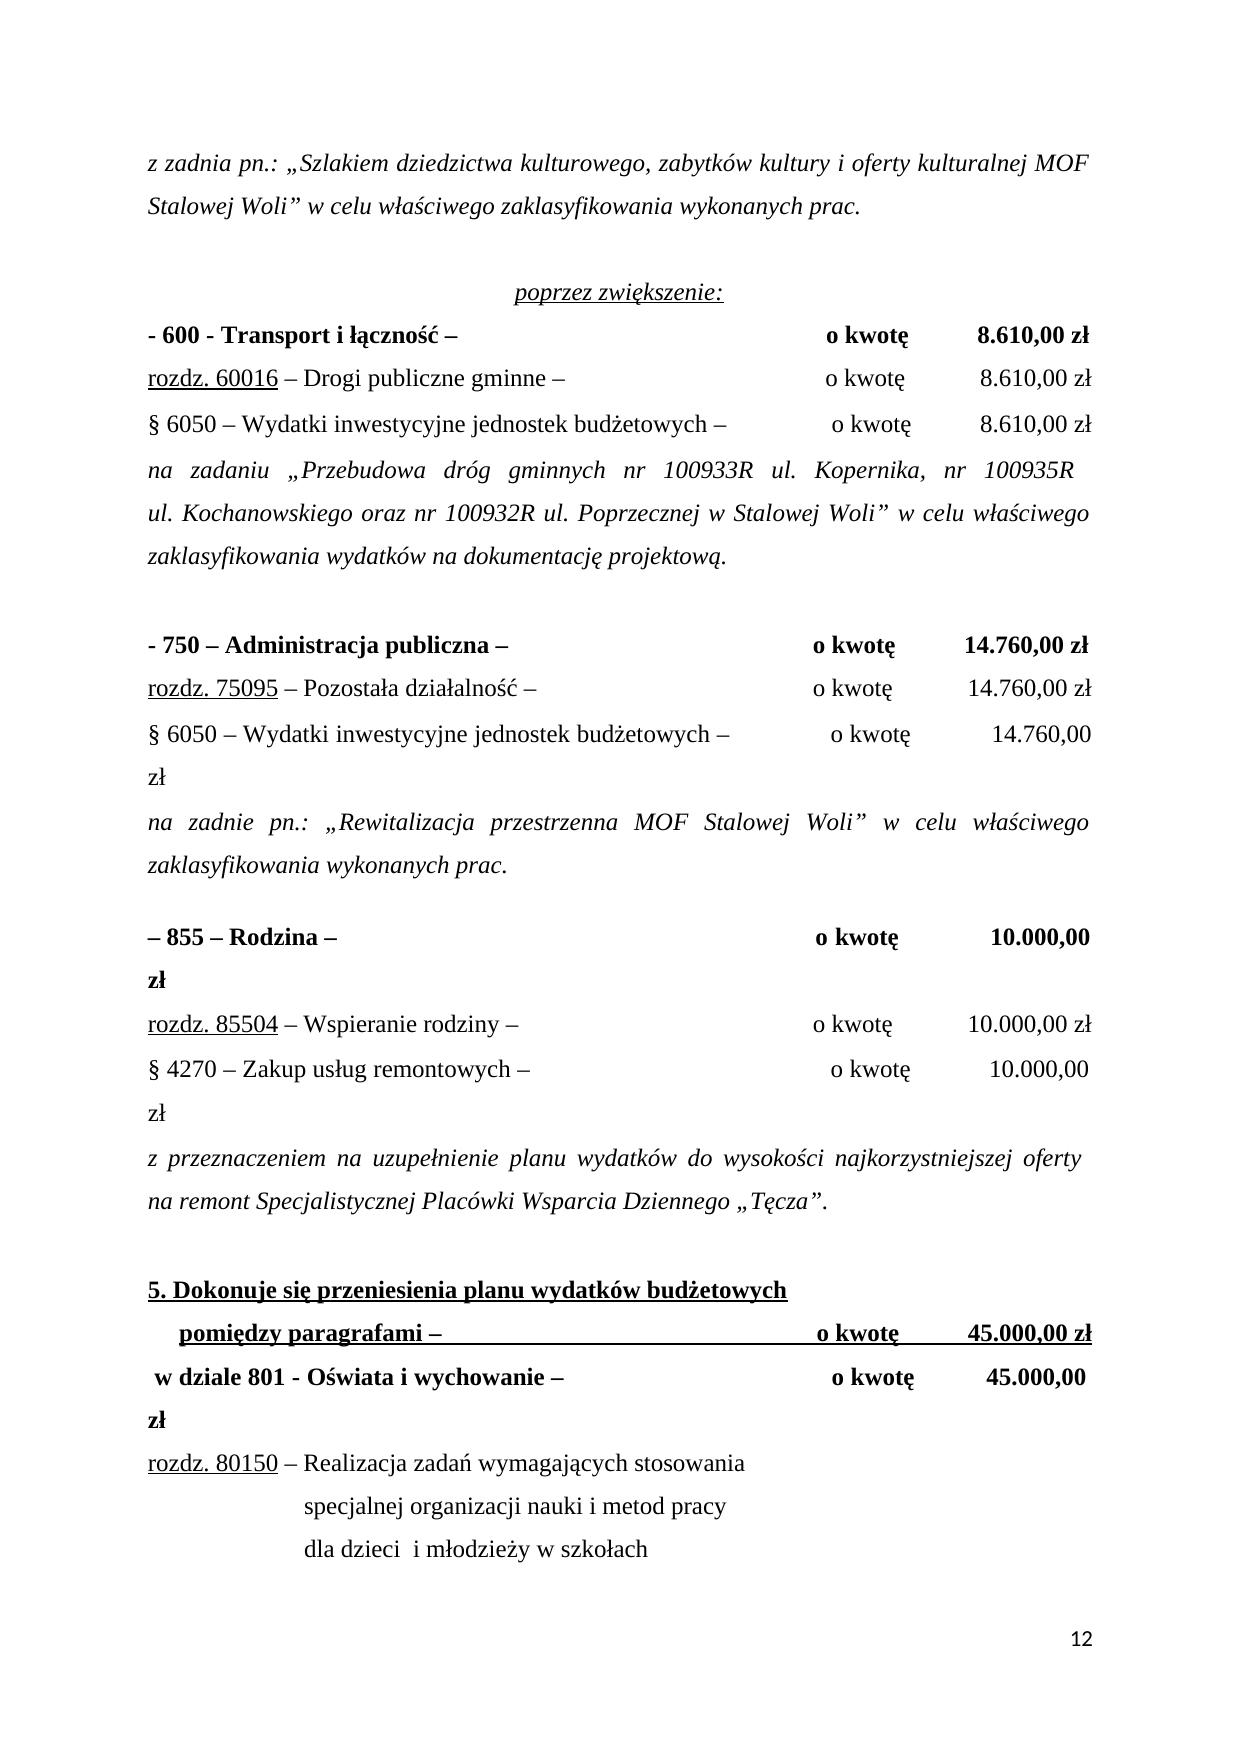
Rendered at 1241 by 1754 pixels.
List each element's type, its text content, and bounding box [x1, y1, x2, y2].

text dla dzieci i młodzieży w szkołach [148, 1534, 1093, 1563]
text rozdz. 60016 – Drogi publiczne gminne – o kwotę 8.610,00 zł [148, 363, 1093, 392]
text § 6050 – Wydatki inwestycyjne jednostek budżetowych – o kwotę 14.760,00 zł [148, 719, 1093, 791]
text - 600 - Transport i łączność – o kwotę 8.610,00 zł [148, 320, 1093, 349]
text - 750 – Administracja publiczna – o kwotę 14.760,00 zł [148, 630, 1093, 658]
text – 855 – Rodzina – o kwotę 10.000,00 zł [148, 922, 1093, 994]
text z przeznaczeniem na uzupełnienie planu wydatków do wysokości najkorzystniejszej oferty na remont Specjalistycznej Placówki Wsparcia Dziennego „Tęcza”. [148, 1143, 1093, 1215]
text § 6050 – Wydatki inwestycyjne jednostek budżetowych – o kwotę 8.610,00 zł [148, 409, 1093, 438]
text rozdz. 85504 – Wspieranie rodziny – o kwotę 10.000,00 zł [148, 1009, 1093, 1037]
text rozdz. 80150 – Realizacja zadań wymagających stosowania [148, 1448, 1093, 1477]
text 5. Dokonuje się przeniesienia planu wydatków budżetowych [148, 1275, 1093, 1304]
text na zadnie pn.: „Rewitalizacja przestrzenna MOF Stalowej Woli” w celu właściwego zaklasyfikowania wykonanych prac. [148, 807, 1093, 879]
text rozdz. 75095 – Pozostała działalność – o kwotę 14.760,00 zł [148, 673, 1093, 702]
text na zadaniu „Przebudowa dróg gminnych nr 100933R ul. Kopernika, nr 100935R ul. Kochanowskiego oraz nr 100932R ul. Poprzecznej w Stalowej Woli” w celu właściwego zaklasyfikowania wydatków na dokumentację projektową. [148, 455, 1093, 570]
text w dziale 801 - Oświata i wychowanie – o kwotę 45.000,00 zł [148, 1362, 1093, 1433]
text z zadnia pn.: „Szlakiem dziedzictwa kulturowego, zabytków kultury i oferty kulturalnej MOF Stalowej Woli” w celu właściwego zaklasyfikowania wykonanych prac. [148, 148, 1093, 219]
text pomiędzy paragrafami – o kwotę 45.000,00 zł [148, 1318, 1093, 1347]
text poprzez zwiększenie: [148, 277, 1093, 306]
text § 4270 – Zakup usług remontowych – o kwotę 10.000,00 zł [148, 1054, 1093, 1126]
text specjalnej organizacji nauki i metod pracy [148, 1491, 1093, 1520]
